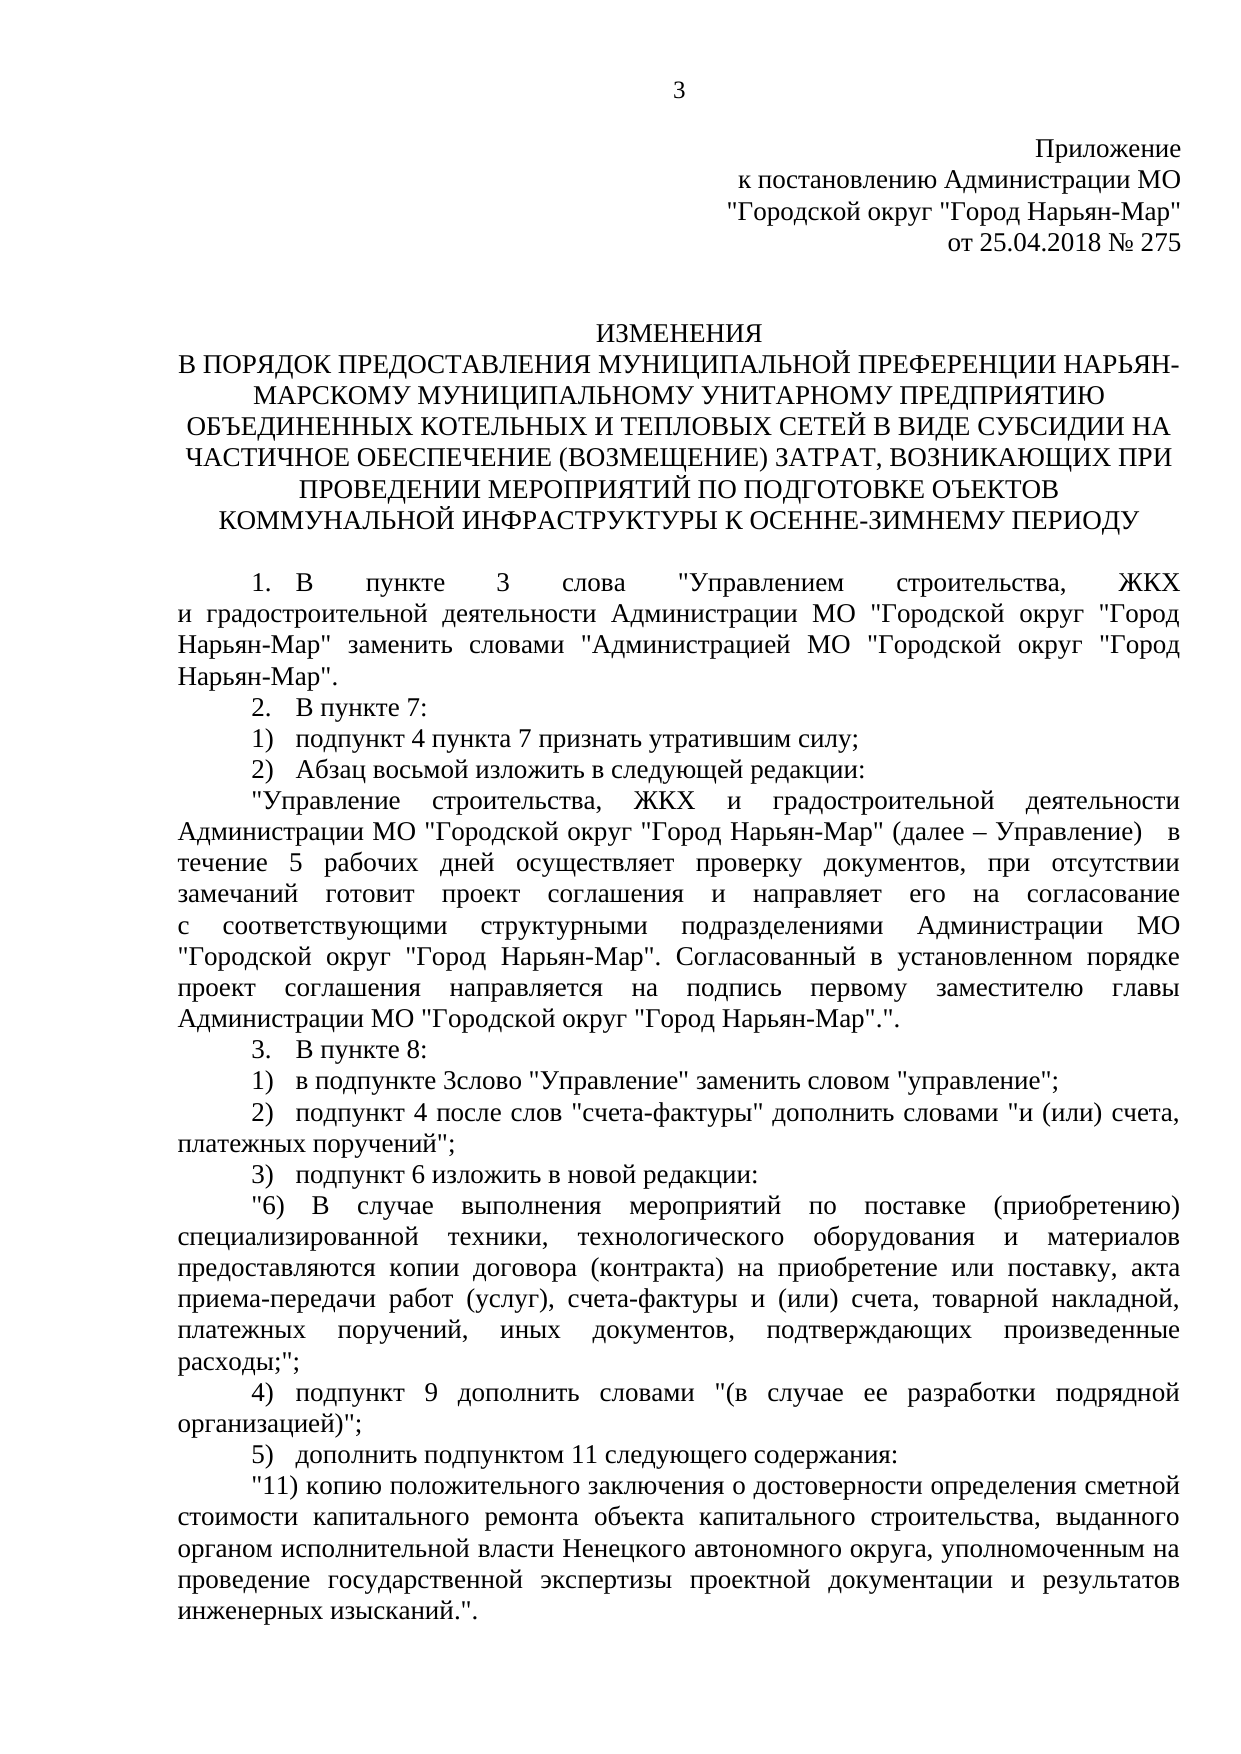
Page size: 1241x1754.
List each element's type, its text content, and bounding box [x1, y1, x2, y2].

list В пункте 3 слова "Управлением строительства, ЖКХ и градостроительной деятельности Администрации МО "Городской округ "Город Нарьян-Мар" заменить словами "Администрацией МО "Городской округ "Город Нарьян-Мар". [177, 566, 1181, 691]
list В пункте 8: [177, 1033, 1181, 1064]
text Приложение [177, 132, 1181, 164]
text 5) дополнить подпунктом 11 следующего содержания: [177, 1438, 1181, 1469]
text "6) В случае выполнения мероприятий по поставке (приобретению) специализированной техники, технологического оборудования и материалов предоставляются копии договора (контракта) на приобретение или поставку, акта приема-передачи работ (услуг), счета-фактуры и (или) счета, товарной накладной, платежных поручений, иных документов, подтверждающих произведенные расходы;"; [177, 1189, 1181, 1376]
text 4) подпункт 9 дополнить словами "(в случае ее разработки подрядной организацией)"; [177, 1376, 1181, 1438]
text "11) копию положительного заключения о достоверности определения сметной стоимости капитального ремонта объекта капитального строительства, выданного органом исполнительной власти Ненецкого автономного округа, уполномоченным на проведение государственной экспертизы проектной документации и результатов инженерных изысканий.". [177, 1469, 1181, 1625]
text "Городской округ "Город Нарьян-Мар" [177, 195, 1181, 226]
text В ПОРЯДОК ПРЕДОСТАВЛЕНИЯ МУНИЦИПАЛЬНОЙ ПРЕФЕРЕНЦИИ НАРЬЯН-МАРСКОМУ МУНИЦИПАЛЬНОМУ УНИТАРНОМУ ПРЕДПРИЯТИЮ ОБЪЕДИНЕННЫХ КОТЕЛЬНЫХ И ТЕПЛОВЫХ СЕТЕЙ В ВИДЕ СУБСИДИИ НА ЧАСТИЧНОЕ ОБЕСПЕЧЕНИЕ (ВОЗМЕЩЕНИЕ) ЗАТРАТ, ВОЗНИКАЮЩИХ ПРИ ПРОВЕДЕНИИ МЕРОПРИЯТИЙ ПО ПОДГОТОВКЕ ОЪЕКТОВ КОММУНАЛЬНОЙ ИНФРАСТРУКТУРЫ К ОСЕННЕ-ЗИМНЕМУ ПЕРИОДУ [177, 348, 1181, 535]
text к постановлению Администрации МО [177, 164, 1181, 195]
text "Управление строительства, ЖКХ и градостроительной деятельности Администрации МО "Городской округ "Город Нарьян-Мар" (далее – Управление) в течение 5 рабочих дней осуществляет проверку документов, при отсутствии замечаний готовит проект соглашения и направляет его на согласование с соответствующими структурными подразделениями Администрации МО "Городской округ "Город Нарьян-Мар". Согласованный в установленном порядке проект соглашения направляется на подпись первому заместителю главы Администрации МО "Городской округ "Город Нарьян-Мар".". [177, 784, 1181, 1033]
text ИЗМЕНЕНИЯ [177, 317, 1181, 348]
text 1) в подпункте 3слово "Управление" заменить словом "управление"; [177, 1064, 1181, 1096]
list В пункте 7: [177, 691, 1181, 722]
list Абзац восьмой изложить в следующей редакции: [177, 753, 1181, 784]
list подпункт 4 пункта 7 признать утратившим силу; [177, 722, 1181, 753]
text 2) подпункт 4 после слов "счета-фактуры" дополнить словами "и (или) счета, платежных поручений"; [177, 1096, 1181, 1158]
text от 25.04.2018 № 275 [177, 226, 1181, 257]
text 3) подпункт 6 изложить в новой редакции: [177, 1158, 1181, 1189]
